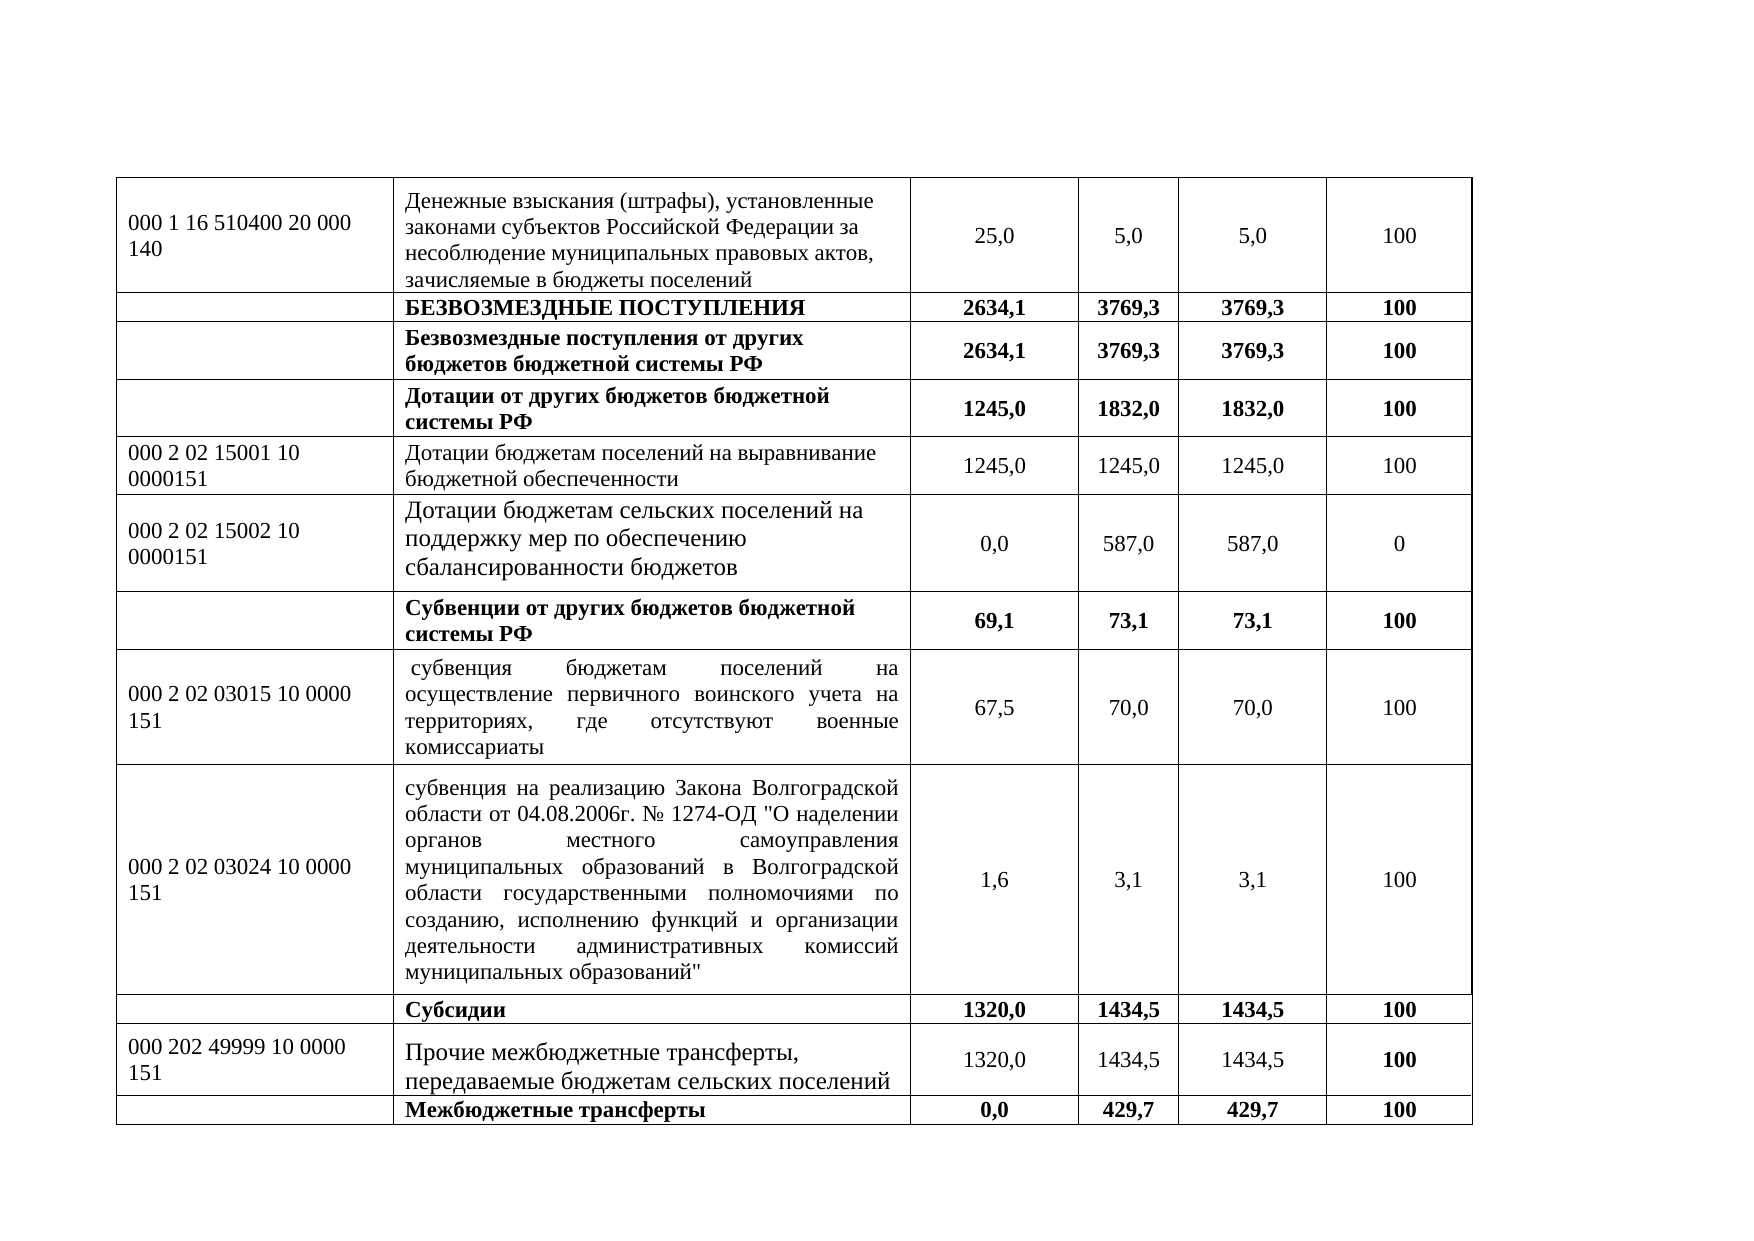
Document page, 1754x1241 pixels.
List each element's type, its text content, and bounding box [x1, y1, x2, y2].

table_cell 1245,0 [1079, 437, 1178, 494]
table_cell 70,0 [1079, 650, 1178, 764]
table_cell [117, 1096, 393, 1124]
table_cell Субвенции от других бюджетов бюджетной системы РФ [394, 592, 910, 649]
table_cell 67,5 [911, 650, 1078, 764]
table_cell 429,7 [1079, 1096, 1178, 1124]
table_cell 5,0 [1079, 178, 1178, 292]
table_cell 587,0 [1179, 495, 1326, 591]
table_cell 3,1 [1079, 765, 1178, 994]
table_cell 000 2 02 03015 10 0000 151 [117, 650, 393, 764]
table_cell Безвозмездные поступления от других бюджетов бюджетной системы РФ [394, 322, 910, 379]
table_cell 1,6 [911, 765, 1078, 994]
table_cell 2634,1 [911, 293, 1078, 321]
table_cell 100 [1327, 1095, 1472, 1124]
table_cell 3769,3 [1179, 293, 1326, 321]
table_cell 000 2 02 15002 10 0000151 [117, 495, 393, 591]
table_cell [117, 293, 393, 321]
table_cell 1434,5 [1079, 1024, 1178, 1095]
table_cell Межбюджетные трансферты [394, 1096, 910, 1124]
table_cell 100 [1327, 1023, 1472, 1095]
table_cell 1832,0 [1179, 380, 1326, 436]
table_cell 0,0 [911, 1096, 1078, 1124]
table_cell 2634,1 [911, 322, 1078, 379]
table_cell Субсидии [394, 995, 910, 1023]
table_cell [117, 322, 393, 379]
table_cell БЕЗВОЗМЕЗДНЫЕ ПОСТУПЛЕНИЯ [394, 293, 910, 321]
table_cell 100 [1327, 322, 1471, 379]
table_cell 0,0 [911, 495, 1078, 591]
table_cell 1320,0 [911, 1024, 1078, 1095]
table_cell субвенция бюджетам поселений на осуществление первичного воинского учета на территориях, где отсутствуют военные комиссариаты [394, 650, 910, 764]
table_cell 100 [1327, 592, 1471, 649]
table_cell Дотации бюджетам поселений на выравнивание бюджетной обеспеченности [394, 437, 910, 494]
table_cell 100 [1327, 437, 1471, 494]
table_cell [117, 592, 393, 649]
table_cell 0 [1327, 495, 1471, 591]
table_cell 1434,5 [1179, 995, 1326, 1023]
table_cell [117, 380, 393, 436]
table_cell 100 [1327, 178, 1471, 292]
table_cell Дотации от других бюджетов бюджетной системы РФ [394, 380, 910, 436]
table_cell Денежные взыскания (штрафы), установленные законами субъектов Российской Федерации за несоблюдение муниципальных правовых актов, зачисляемые в бюджеты поселений [394, 178, 910, 292]
table_cell 1832,0 [1079, 380, 1178, 436]
table_cell 3769,3 [1079, 322, 1178, 379]
table_cell 000 2 02 15001 10 0000151 [117, 437, 393, 494]
table_cell субвенция на реализацию Закона Волгоградской области от 04.08.2006г. № 1274-ОД "О наделении органов местного самоуправления муниципальных образований в Волгоградской области государственными полномочиями по созданию, исполнению функций и организации деятельности административных комиссий муниципальных образований" [394, 765, 910, 994]
table_cell 429,7 [1179, 1096, 1326, 1124]
table_cell 73,1 [1079, 592, 1178, 649]
table_cell [117, 995, 393, 1023]
table_cell 000 1 16 510400 20 000 140 [117, 178, 393, 292]
table_cell 100 [1327, 650, 1471, 764]
table_cell 3,1 [1179, 765, 1326, 994]
table_cell 1434,5 [1179, 1024, 1326, 1095]
table_cell 1245,0 [911, 380, 1078, 436]
table_cell 3769,3 [1179, 322, 1326, 379]
table_cell 000 202 49999 10 0000 151 [117, 1024, 393, 1095]
table_cell 5,0 [1179, 178, 1326, 292]
table_cell 000 2 02 03024 10 0000 151 [117, 765, 393, 994]
table_cell 70,0 [1179, 650, 1326, 764]
table_cell 69,1 [911, 592, 1078, 649]
table_cell 1245,0 [1179, 437, 1326, 494]
table_cell 1245,0 [911, 437, 1078, 494]
table_cell 100 [1327, 380, 1471, 436]
table_cell 100 [1327, 995, 1472, 1023]
table_cell 1434,5 [1079, 995, 1178, 1023]
table_cell Дотации бюджетам сельских поселений на поддержку мер по обеспечению сбалансированности бюджетов [394, 495, 910, 591]
table_cell 1320,0 [911, 995, 1078, 1023]
table_cell 100 [1327, 293, 1471, 321]
table_cell 3769,3 [1079, 293, 1178, 321]
table_cell 100 [1327, 765, 1471, 994]
table_cell 587,0 [1079, 495, 1178, 591]
table_cell Прочие межбюджетные трансферты, передаваемые бюджетам сельских поселений [394, 1024, 910, 1095]
table_cell 25,0 [911, 178, 1078, 292]
table_cell 73,1 [1179, 592, 1326, 649]
